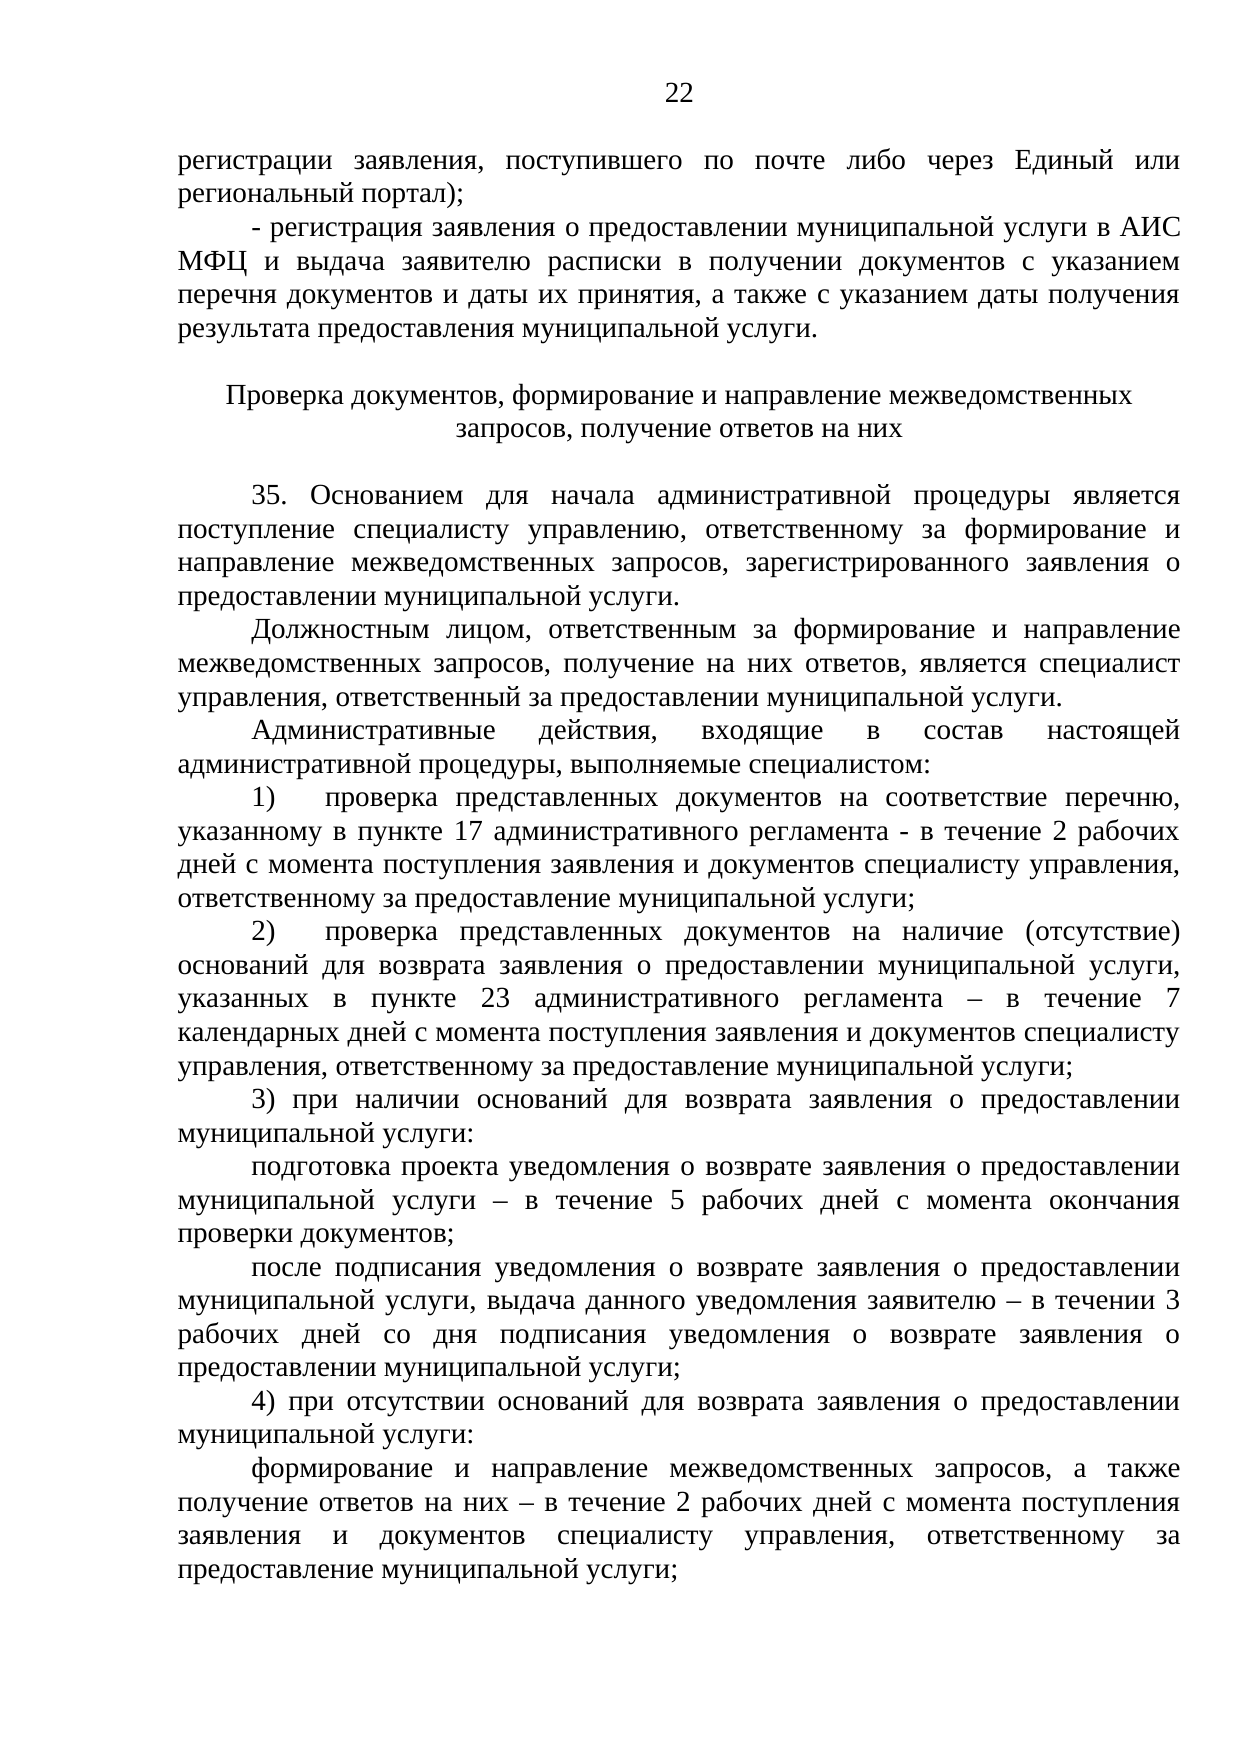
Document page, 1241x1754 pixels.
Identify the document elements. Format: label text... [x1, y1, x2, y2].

text после подписания уведомления о возврате заявления о предоставлении муниципальной услуги, выдача данного уведомления заявителю – в течении 3 рабочих дней со дня подписания уведомления о возврате заявления о предоставлении муниципальной услуги; [177, 1249, 1181, 1383]
text Должностным лицом, ответственным за формирование и направление межведомственных запросов, получение на них ответов, является специалист управления, ответственный за предоставлении муниципальной услуги. [177, 612, 1181, 712]
text Административные действия, входящие в состав настоящей административной процедуры, выполняемые специалистом: [177, 712, 1181, 779]
list проверка представленных документов на наличие (отсутствие) оснований для возврата заявления о предоставлении муниципальной услуги, указанных в пункте 23 административного регламента – в течение 7 календарных дней с момента поступления заявления и документов специалисту управления, ответственному за предоставление муниципальной услуги; [177, 913, 1181, 1081]
list проверка представленных документов на соответствие перечню, указанному в пункте 17 административного регламента - в течение 2 рабочих дней с момента поступления заявления и документов специалисту управления, ответственному за предоставление муниципальной услуги; [177, 779, 1181, 913]
text формирование и направление межведомственных запросов, а также получение ответов на них – в течение 2 рабочих дней с момента поступления заявления и документов специалисту управления, ответственному за предоставление муниципальной услуги; [177, 1450, 1181, 1584]
text Проверка документов, формирование и направление межведомственных запросов, получение ответов на них [177, 377, 1181, 444]
text 3) при наличии оснований для возврата заявления о предоставлении муниципальной услуги: [177, 1081, 1181, 1148]
text 4) при отсутствии оснований для возврата заявления о предоставлении муниципальной услуги: [177, 1383, 1181, 1450]
text подготовка проекта уведомления о возврате заявления о предоставлении муниципальной услуги – в течение 5 рабочих дней с момента окончания проверки документов; [177, 1148, 1181, 1249]
text 35. Основанием для начала административной процедуры является поступление специалисту управлению, ответственному за формирование и направление межведомственных запросов, зарегистрированного заявления о предоставлении муниципальной услуги. [177, 477, 1181, 612]
text - регистрация заявления о предоставлении муниципальной услуги в АИС МФЦ и выдача заявителю расписки в получении документов с указанием перечня документов и даты их принятия, а также с указанием даты получения результата предоставления муниципальной услуги. [177, 209, 1181, 343]
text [177, 142, 1181, 209]
